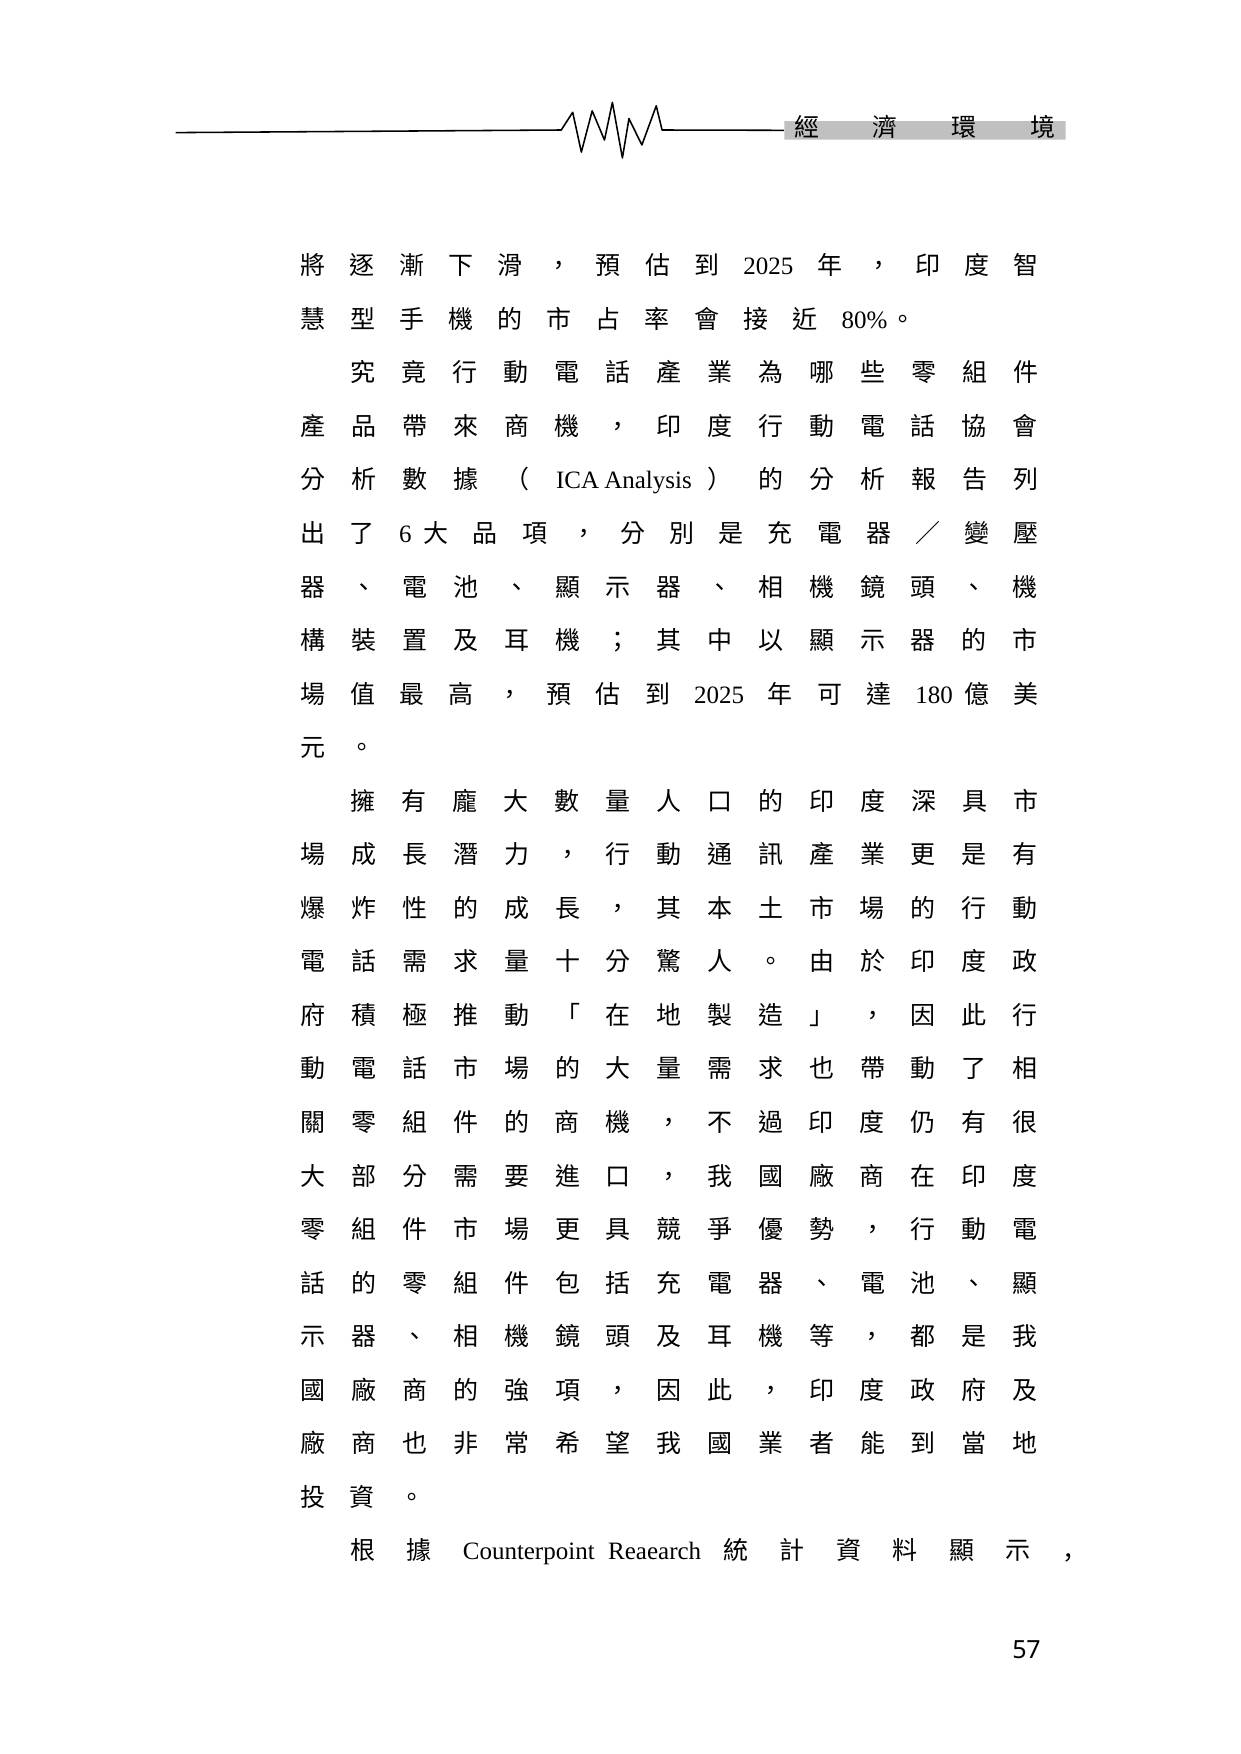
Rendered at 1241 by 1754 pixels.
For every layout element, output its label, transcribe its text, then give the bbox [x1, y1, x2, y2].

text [276, 1522, 1063, 1576]
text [276, 237, 1063, 344]
text 究竟行動電話產業為哪些零組件產品帶來商機，印度行動電話協會分析數據（ICA Analysis）的分析報告列出了6大品項，分別是充電器／變壓器、電池、顯示器、相機鏡頭、機構裝置及耳機；其中以顯示器的市場值最高，預估到2025年可達180億美元。 [276, 344, 1063, 773]
text 擁有龐大數量人口的印度深具市場成長潛力，行動通訊產業更是有爆炸性的成長，其本土市場的行動電話需求量十分驚人。由於印度政府積極推動「在地製造」，因此行動電話市場的大量需求也帶動了相關零組件的商機，不過印度仍有很大部分需要進口，我國廠商在印度零組件市場更具競爭優勢，行動電話的零組件包括充電器、電池、顯示器、相機鏡頭及耳機等，都是我國廠商的強項，因此，印度政府及廠商也非常希望我國業者能到當地投資。 [276, 773, 1063, 1522]
